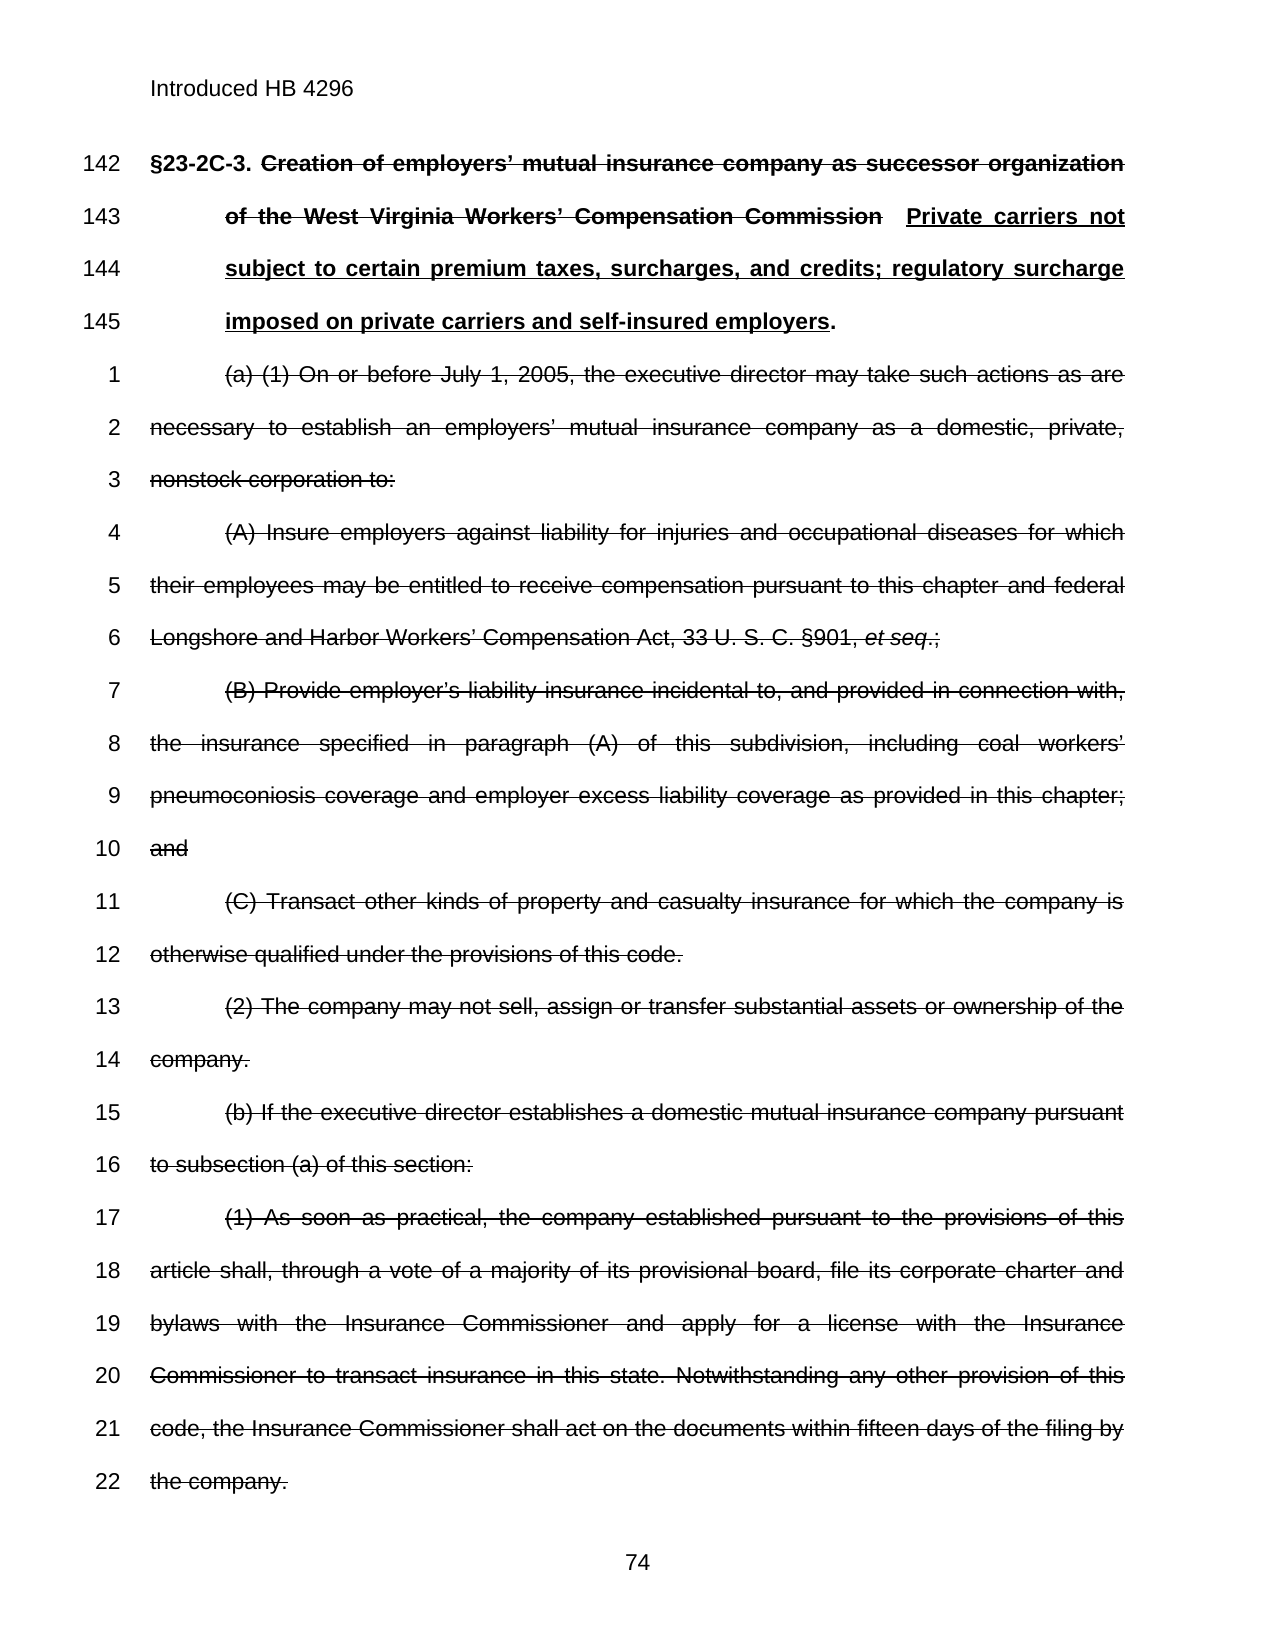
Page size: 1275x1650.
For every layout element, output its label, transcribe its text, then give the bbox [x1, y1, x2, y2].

text §23-2C-3. Creation of employers’ mutual insurance company as successor organization of the West Virginia Workers’ Compensation Commission Private carriers not subject to certain premium taxes, surcharges, and credits; regulatory surcharge imposed on private carriers and self-insured employers. [150, 150, 1125, 334]
text (1) As soon as practical, the company established pursuant to the provisions of this article shall, through a vote of a majority of its provisional board, file its corporate charter and bylaws with the Insurance Commissioner and apply for a license with the Insurance Commissioner to transact insurance in this state. Notwithstanding any other provision of this code, the Insurance Commissioner shall act on the documents within fifteen days of the filing by the company. [150, 1378, 1125, 1494]
text (C) Transact other kinds of property and casualty insurance for which the company is otherwise qualified under the provisions of this code. [150, 888, 1125, 967]
text (b) If the executive director establishes a domestic mutual insurance company pursuant to subsection (a) of this section: [150, 1099, 1125, 1178]
text (A) Insure employers against liability for injuries and occupational diseases for which their employees may be entitled to receive compensation pursuant to this chapter and federal Longshore and Harbor Workers’ Compensation Act, 33 U. S. C. §901, et seq.; [150, 587, 1125, 651]
text (B) Provide employer’s liability insurance incidental to, and provided in connection with, the insurance specified in paragraph (A) of this subdivision, including coal workers’ pneumoconiosis coverage and employer excess liability coverage as provided in this chapter; and [150, 798, 1125, 862]
text (B) Provide employer’s liability insurance incidental to, and provided in connection with, the insurance specified in paragraph (A) of this subdivision, including coal workers’ pneumoconiosis coverage and employer excess liability coverage as provided in this chapter; and [150, 745, 1125, 797]
text (A) Insure employers against liability for injuries and occupational diseases for which their employees may be entitled to receive compensation pursuant to this chapter and federal Longshore and Harbor Workers’ Compensation Act, 33 U. S. C. §901, et seq.; [150, 519, 1125, 586]
text (2) The company may not sell, assign or transfer substantial assets or ownership of the company. [150, 993, 1125, 1072]
text (1) As soon as practical, the company established pursuant to the provisions of this article shall, through a vote of a majority of its provisional board, file its corporate charter and bylaws with the Insurance Commissioner and apply for a license with the Insurance Commissioner to transact insurance in this state. Notwithstanding any other provision of this code, the Insurance Commissioner shall act on the documents within fifteen days of the filing by the company. [150, 1204, 1125, 1324]
text (B) Provide employer’s liability insurance incidental to, and provided in connection with, the insurance specified in paragraph (A) of this subdivision, including coal workers’ pneumoconiosis coverage and employer excess liability coverage as provided in this chapter; and [150, 677, 1125, 744]
text (1) As soon as practical, the company established pursuant to the provisions of this article shall, through a vote of a majority of its provisional board, file its corporate charter and bylaws with the Insurance Commissioner and apply for a license with the Insurance Commissioner to transact insurance in this state. Notwithstanding any other provision of this code, the Insurance Commissioner shall act on the documents within fifteen days of the filing by the company. [150, 1325, 1125, 1376]
text (a) (1) On or before July 1, 2005, the executive director may take such actions as are necessary to establish an employers’ mutual insurance company as a domestic, private, nonstock corporation to: [150, 361, 1125, 493]
